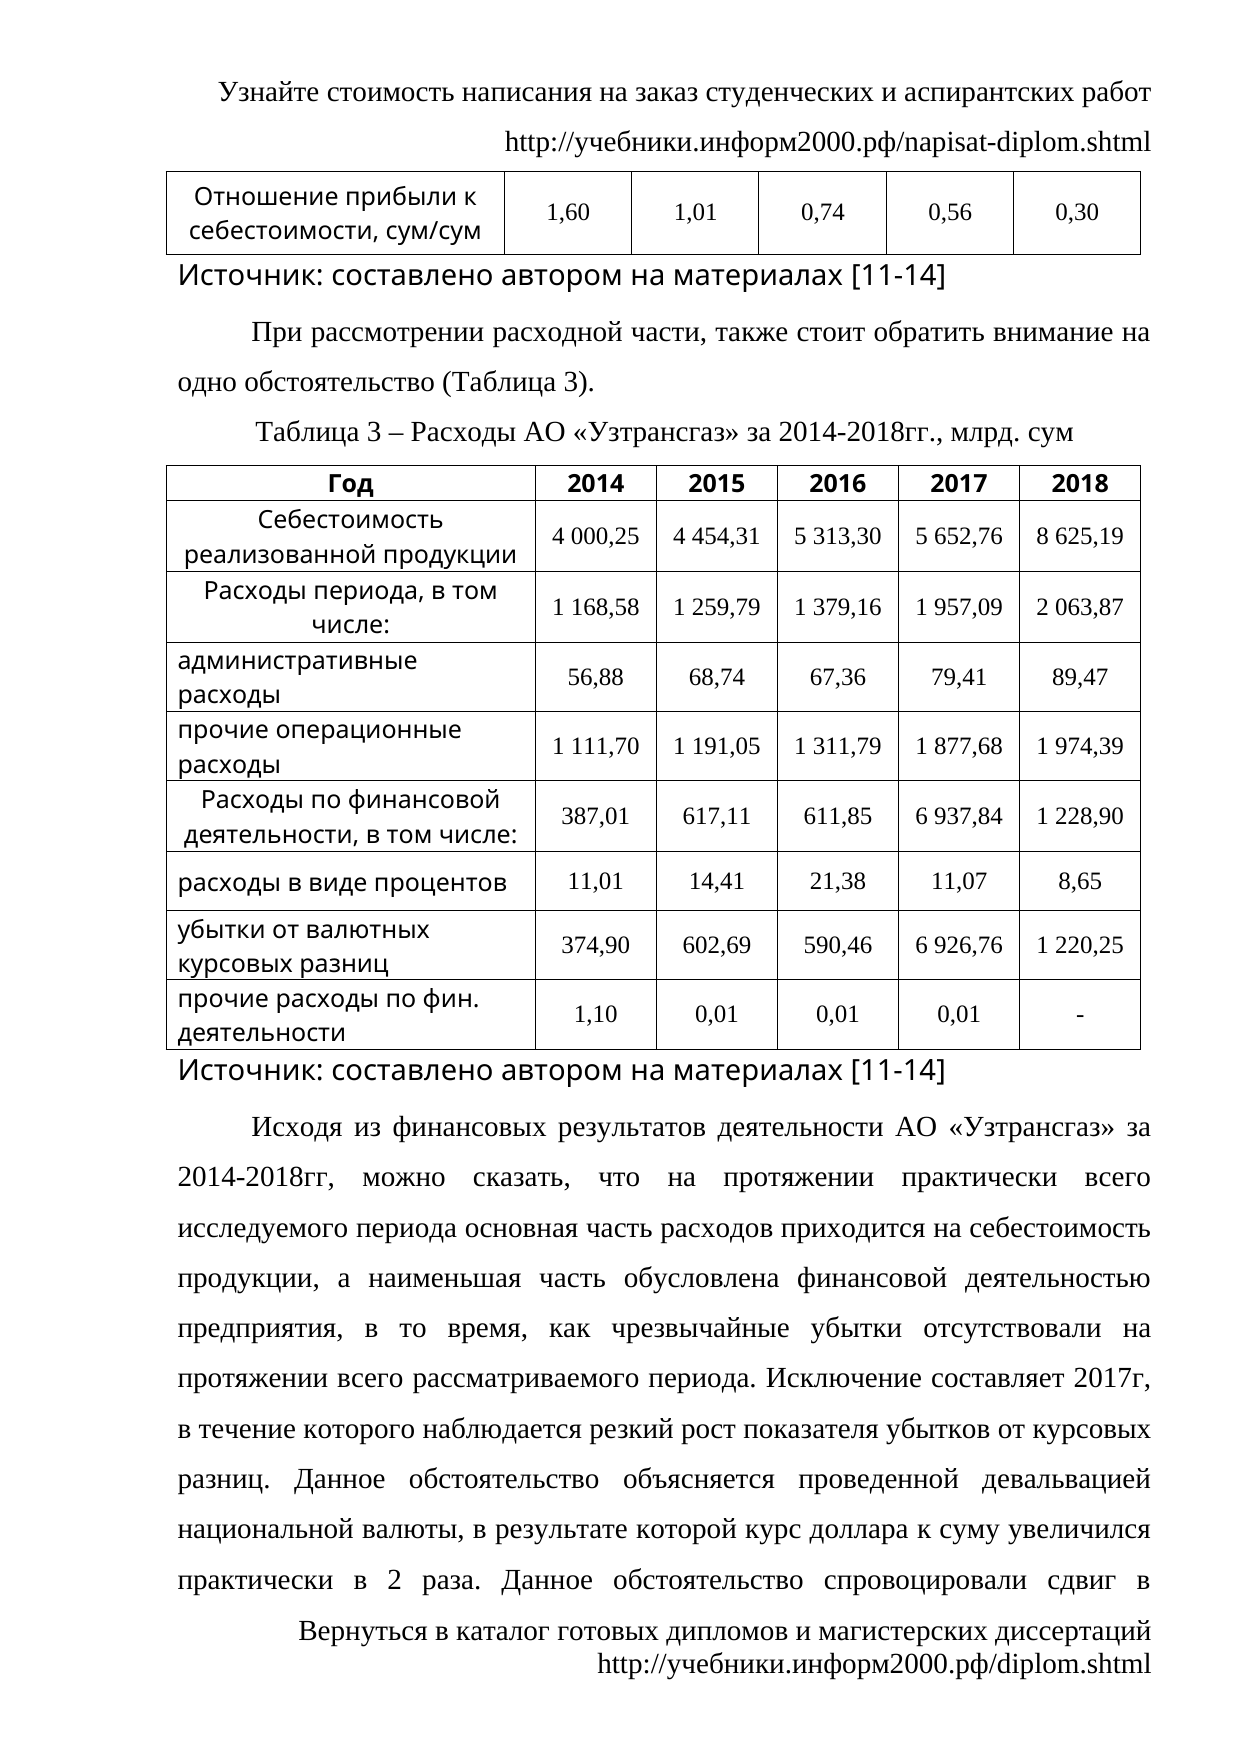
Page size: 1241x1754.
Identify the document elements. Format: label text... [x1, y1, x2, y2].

table_cell 0,01 [778, 980, 898, 1048]
table_cell 21,38 [778, 852, 898, 910]
table_cell 0,01 [899, 980, 1019, 1048]
table_cell 2 063,87 [1020, 572, 1140, 642]
text При рассмотрении расходной части, также стоит обратить внимание на одно обстоятельство (Таблица 3). [177, 314, 1152, 398]
table_cell Расходы периода, в том числе: [167, 572, 535, 642]
table_cell 1 191,05 [657, 712, 777, 780]
table_cell 1 259,79 [657, 572, 777, 642]
table_cell 0,30 [1014, 172, 1140, 253]
text Таблица 3 – Расходы АО «Узтрансгаз» за 2014-2018гг., млрд. сум [177, 414, 1152, 448]
table_cell 1,60 [505, 172, 631, 253]
table_cell 1 379,16 [778, 572, 898, 642]
table_cell 611,85 [778, 781, 898, 851]
table_cell 1 168,58 [536, 572, 656, 642]
table_cell 0,74 [759, 172, 886, 253]
table_cell 4 000,25 [536, 501, 656, 571]
table_cell 1 111,70 [536, 712, 656, 780]
table_cell 1 957,09 [899, 572, 1019, 642]
table_cell 1 877,68 [899, 712, 1019, 780]
table_cell расходы в виде процентов [167, 852, 535, 910]
table_cell - [1020, 980, 1140, 1048]
table_header 2017 [899, 466, 1019, 500]
table_cell 8 625,19 [1020, 501, 1140, 571]
table_cell прочие расходы по фин. деятельности [167, 980, 535, 1048]
table_cell 14,41 [657, 852, 777, 910]
table_header 2018 [1020, 466, 1140, 500]
table_cell 68,74 [657, 643, 777, 711]
table_cell 0,01 [657, 980, 777, 1048]
table_header Год [167, 466, 535, 500]
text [177, 1109, 1152, 1595]
table_cell административные расходы [167, 643, 535, 711]
table_cell Отношение прибыли к себестоимости, сум/сум [167, 172, 504, 253]
table_header 2014 [536, 466, 656, 500]
text Источник: составлено автором на материалах [11-14] [177, 254, 1152, 294]
table_cell 1 974,39 [1020, 712, 1140, 780]
table_cell 387,01 [536, 781, 656, 851]
table_cell убытки от валютных курсовых разниц [167, 911, 535, 979]
table_cell 5 652,76 [899, 501, 1019, 571]
table_cell 89,47 [1020, 643, 1140, 711]
table_cell 590,46 [778, 911, 898, 979]
table_cell 6 937,84 [899, 781, 1019, 851]
table_cell 1,01 [632, 172, 758, 253]
table_cell 1 220,25 [1020, 911, 1140, 979]
table_cell 617,11 [657, 781, 777, 851]
table_cell 6 926,76 [899, 911, 1019, 979]
table_cell 0,56 [887, 172, 1013, 253]
table_cell 374,90 [536, 911, 656, 979]
table_cell 1 311,79 [778, 712, 898, 780]
table_header 2016 [778, 466, 898, 500]
table_cell 79,41 [899, 643, 1019, 711]
table_cell прочие операционные расходы [167, 712, 535, 780]
table_cell 1 228,90 [1020, 781, 1140, 851]
table_cell 5 313,30 [778, 501, 898, 571]
table_cell 11,01 [536, 852, 656, 910]
text Источник: составлено автором на материалах [11-14] [177, 1049, 1152, 1089]
table_cell Расходы по финансовой деятельности, в том числе: [167, 781, 535, 851]
table_header 2015 [657, 466, 777, 500]
table_cell 4 454,31 [657, 501, 777, 571]
table_cell 8,65 [1020, 852, 1140, 910]
table_cell 56,88 [536, 643, 656, 711]
table_cell Себестоимость реализованной продукции [167, 501, 535, 571]
table_cell 602,69 [657, 911, 777, 979]
table_cell 11,07 [899, 852, 1019, 910]
table_cell 1,10 [536, 980, 656, 1048]
table_cell 67,36 [778, 643, 898, 711]
